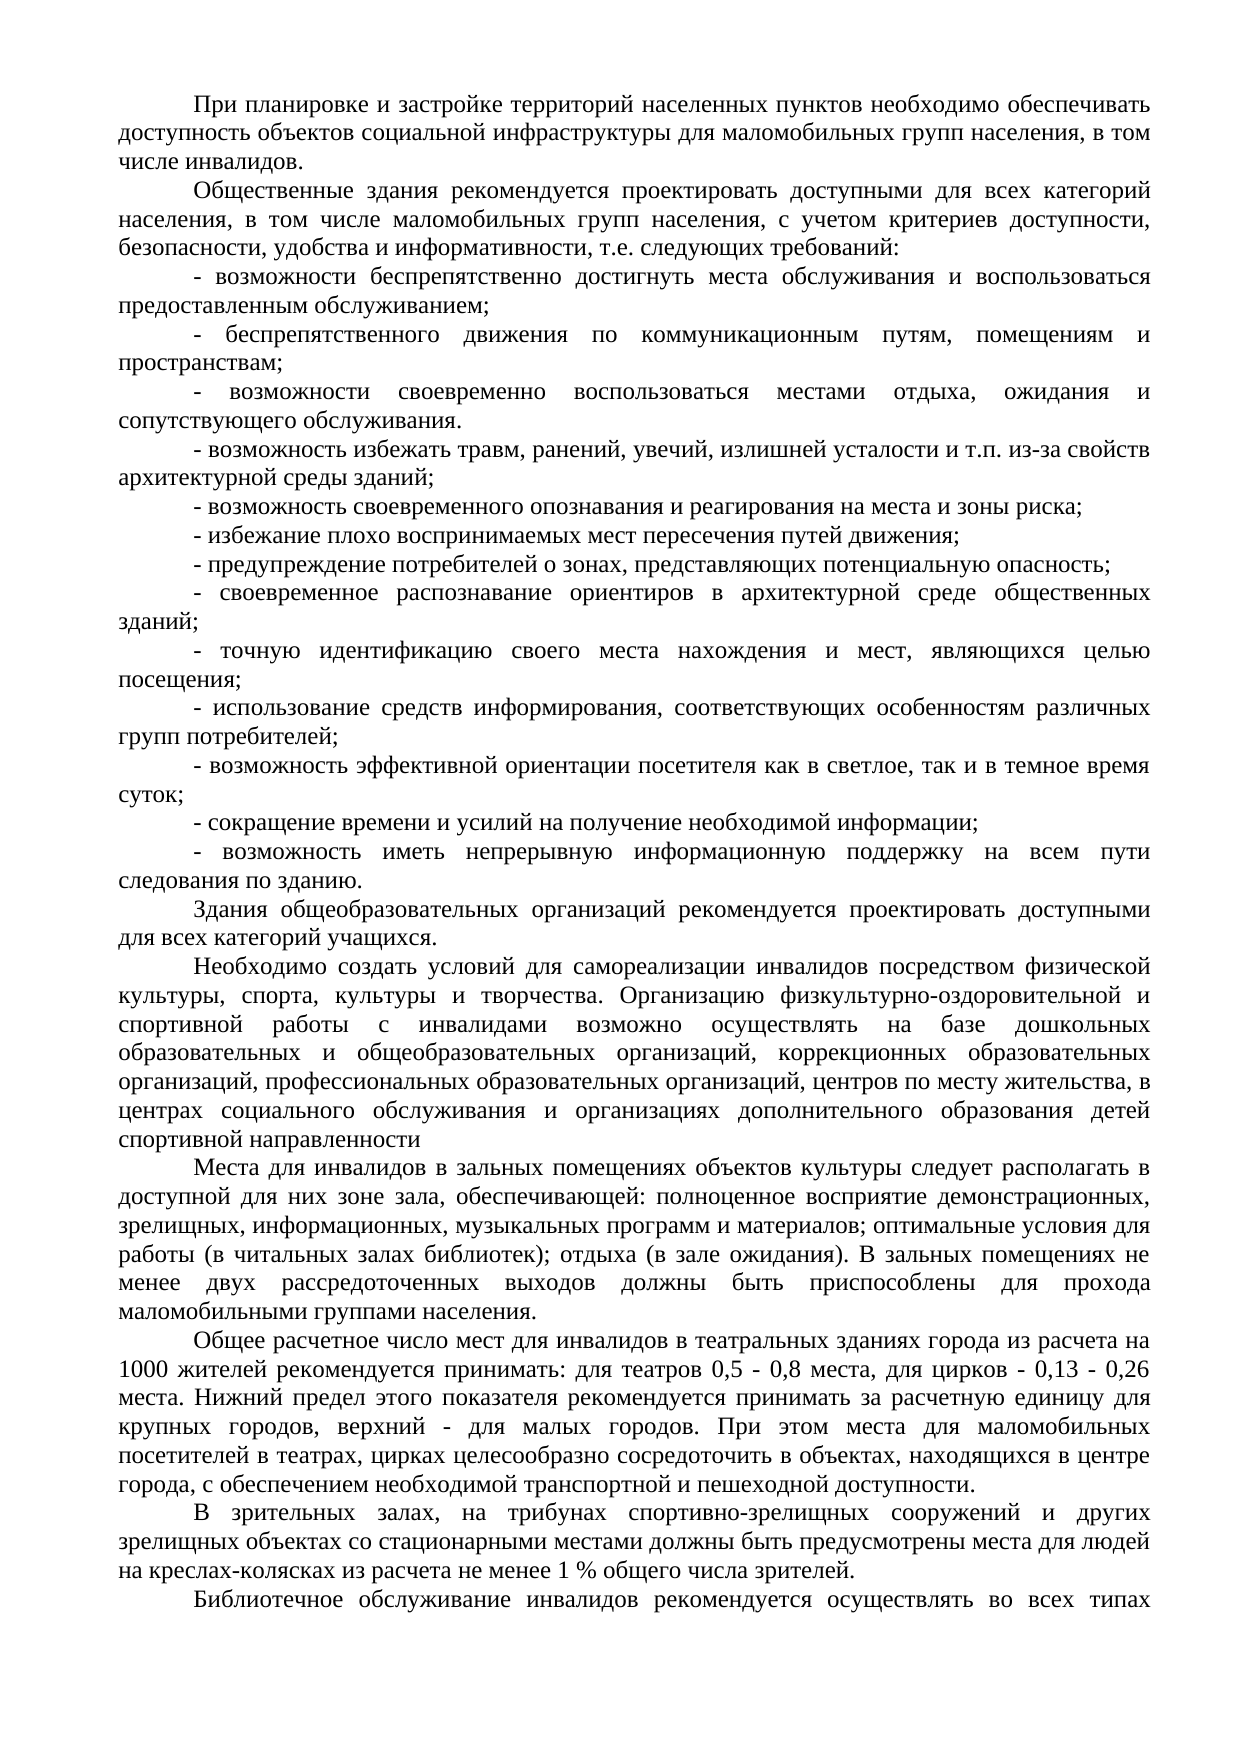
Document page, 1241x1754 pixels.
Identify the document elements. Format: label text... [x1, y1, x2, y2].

text - своевременное распознавание ориентиров в архитектурной среде общественных зданий; [118, 577, 1152, 635]
text - возможности беспрепятственно достигнуть места обслуживания и воспользоваться предоставленным обслуживанием; [118, 261, 1152, 319]
text - беспрепятственного движения по коммуникационным путям, помещениям и пространствам; [118, 319, 1152, 376]
text - возможность эффективной ориентации посетителя как в светлое, так и в темное время суток; [118, 750, 1152, 807]
text В зрительных залах, на трибунах спортивно-зрелищных сооружений и других зрелищных объектах со стационарными местами должны быть предусмотрены места для людей на креслах-колясках из расчета не менее 1 % общего числа зрителей. [118, 1497, 1152, 1584]
text - предупреждение потребителей о зонах, представляющих потенциальную опасность; [118, 549, 1152, 577]
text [118, 1584, 1152, 1612]
text - возможность своевременного опознавания и реагирования на места и зоны риска; [118, 491, 1152, 520]
text - избежание плохо воспринимаемых мест пересечения путей движения; [118, 520, 1152, 549]
text Общее расчетное число мест для инвалидов в театральных зданиях города из расчета на 1000 жителей рекомендуется принимать: для театров 0,5 - 0,8 места, для цирков - 0,13 - 0,26 места. Нижний предел этого показателя рекомендуется принимать за расчетную единицу для крупных городов, верхний - для малых городов. При этом места для маломобильных посетителей в театрах, цирках целесообразно сосредоточить в объектах, находящихся в центре города, с обеспечением необходимой транспортной и пешеходной доступности. [118, 1325, 1152, 1497]
text - возможность избежать травм, ранений, увечий, излишней усталости и т.п. из-за свойств архитектурной среды зданий; [118, 434, 1152, 491]
text - использование средств информирования, соответствующих особенностям различных групп потребителей; [118, 692, 1152, 750]
text При планировке и застройке территорий населенных пунктов необходимо обеспечивать доступность объектов социальной инфраструктуры для маломобильных групп населения, в том числе инвалидов. [118, 89, 1152, 175]
text - сокращение времени и усилий на получение необходимой информации; [118, 807, 1152, 836]
text Общественные здания рекомендуется проектировать доступными для всех категорий населения, в том числе маломобильных групп населения, с учетом критериев доступности, безопасности, удобства и информативности, т.е. следующих требований: [118, 175, 1152, 261]
text - возможности своевременно воспользоваться местами отдыха, ожидания и сопутствующего обслуживания. [118, 376, 1152, 434]
text - возможность иметь непрерывную информационную поддержку на всем пути следования по зданию. [118, 836, 1152, 894]
text Места для инвалидов в зальных помещениях объектов культуры следует располагать в доступной для них зоне зала, обеспечивающей: полноценное восприятие демонстрационных, зрелищных, информационных, музыкальных программ и материалов; оптимальные условия для работы (в читальных залах библиотек); отдыха (в зале ожидания). В зальных помещениях не менее двух рассредоточенных выходов должны быть приспособлены для прохода маломобильными группами населения. [118, 1152, 1152, 1325]
text - точную идентификацию своего места нахождения и мест, являющихся целью посещения; [118, 635, 1152, 692]
text Необходимо создать условий для самореализации инвалидов посредством физической культуры, спорта, культуры и творчества. Организацию физкультурно-оздоровительной и спортивной работы с инвалидами возможно осуществлять на базе дошкольных образовательных и общеобразовательных организаций, коррекционных образовательных организаций, профессиональных образовательных организаций, центров по месту жительства, в центрах социального обслуживания и организациях дополнительного образования детей спортивной направленности [118, 951, 1152, 1152]
text Здания общеобразовательных организаций рекомендуется проектировать доступными для всех категорий учащихся. [118, 894, 1152, 951]
